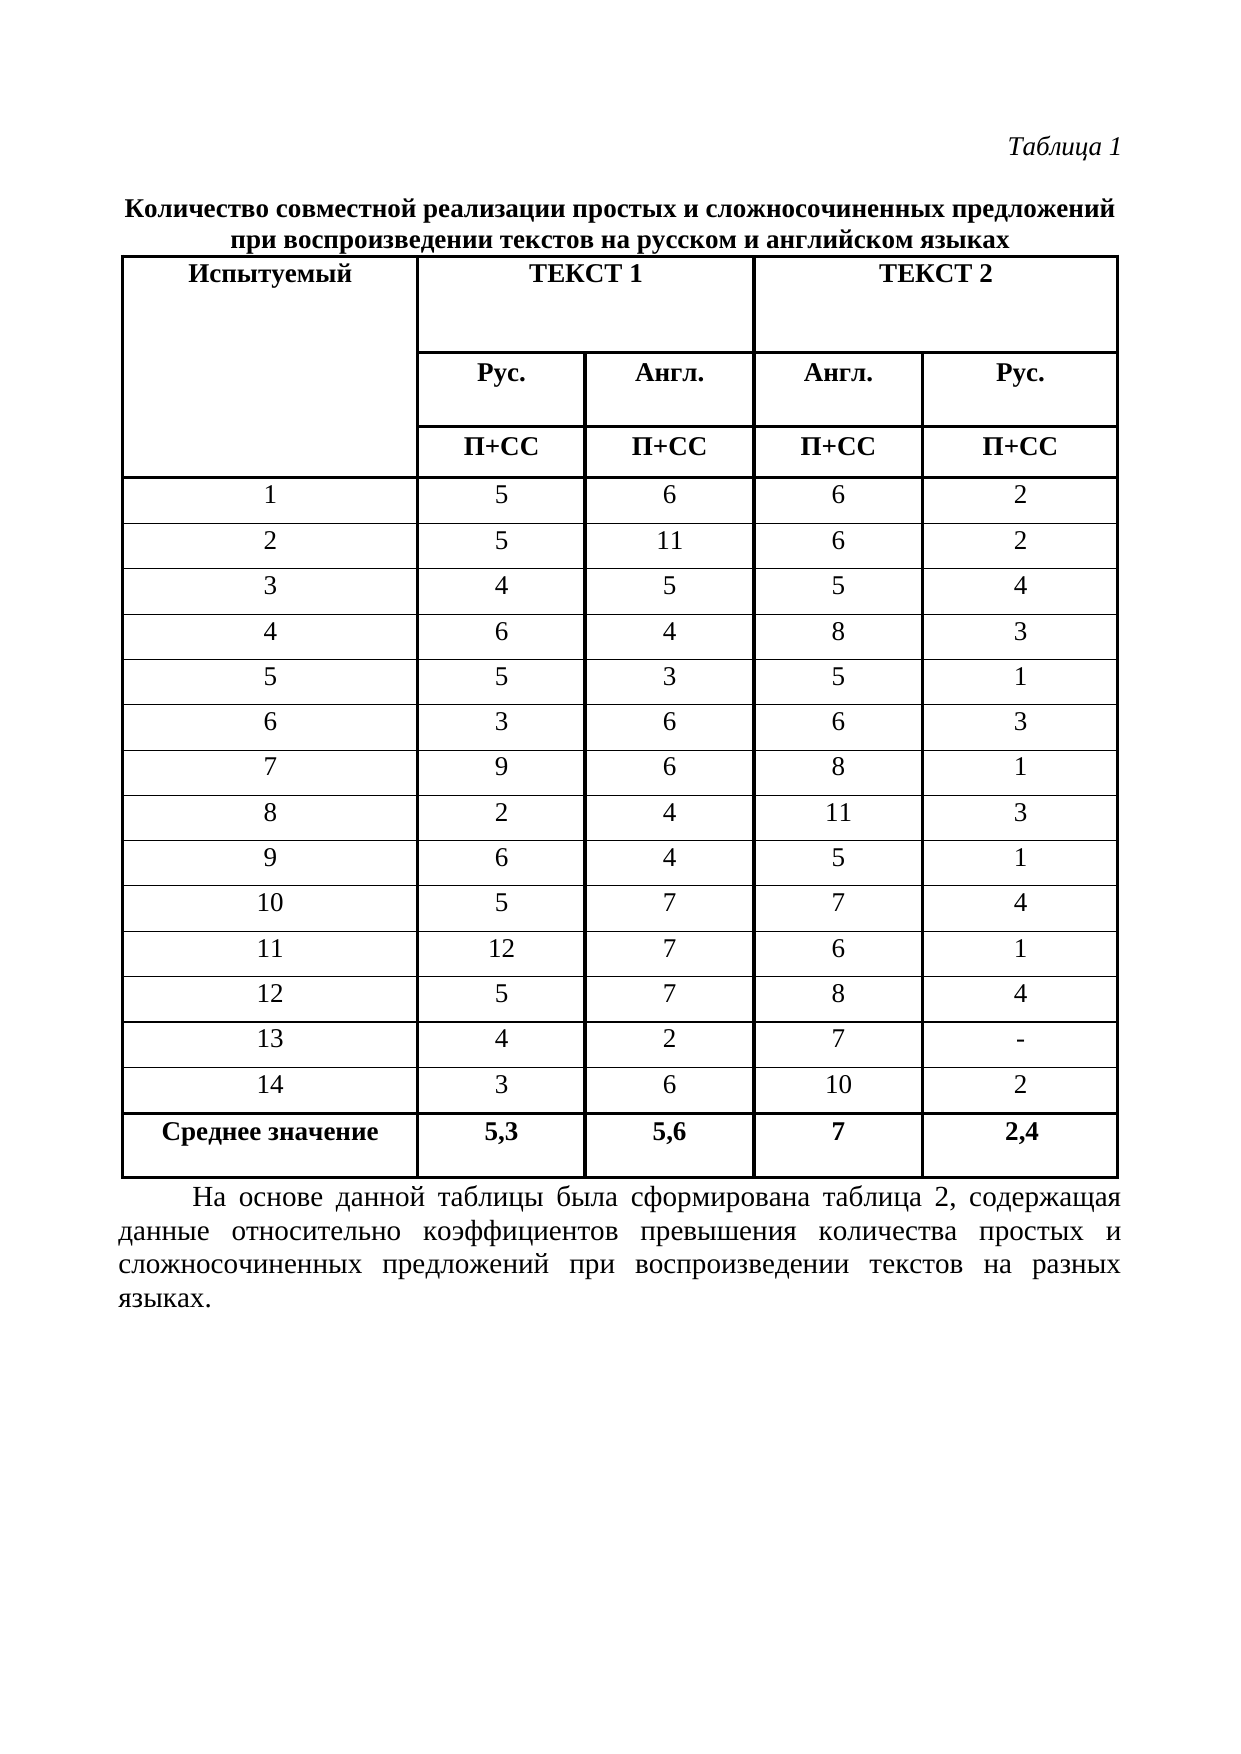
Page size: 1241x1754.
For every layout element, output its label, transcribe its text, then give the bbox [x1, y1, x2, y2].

table_cell 6 [756, 524, 921, 568]
table_cell 11 [756, 796, 921, 840]
table_cell Рус. [924, 354, 1116, 425]
table_cell 3 [924, 615, 1116, 659]
table_cell 1 [924, 660, 1116, 704]
table_cell 6 [756, 932, 921, 976]
table_cell 3 [124, 569, 416, 613]
table_cell 5,6 [587, 1115, 752, 1176]
table_cell П+СС [756, 428, 921, 476]
table_cell 3 [587, 660, 752, 704]
table_cell 5 [419, 479, 583, 523]
table_header ТЕКСТ 1 [419, 258, 752, 351]
table_cell 2 [124, 524, 416, 568]
table_cell 9 [419, 751, 583, 795]
table_cell 1 [124, 479, 416, 523]
table_cell 5 [419, 524, 583, 568]
table_cell 9 [124, 841, 416, 885]
table_cell 2 [924, 479, 1116, 523]
table_cell 11 [124, 932, 416, 976]
table_cell 8 [756, 615, 921, 659]
table_cell 6 [756, 705, 921, 749]
table_cell 10 [124, 886, 416, 931]
table_cell 3 [924, 705, 1116, 749]
table_cell 12 [124, 977, 416, 1021]
table_cell 4 [924, 977, 1116, 1021]
table_cell 6 [587, 1068, 752, 1112]
table_cell - [924, 1023, 1116, 1067]
text На основе данной таблицы была сформирована таблица 2, содержащая данные относительно коэффициентов превышения количества простых и сложносочиненных предложений при воспроизведении текстов на разных языках. [118, 1179, 1122, 1313]
table_cell 3 [924, 796, 1116, 840]
table_cell 2 [924, 1068, 1116, 1112]
table_cell 2,4 [924, 1115, 1116, 1176]
table_cell Англ. [587, 354, 752, 425]
table_cell 7 [587, 977, 752, 1021]
table_cell 12 [419, 932, 583, 976]
table_cell 5,3 [419, 1115, 583, 1176]
table_cell П+СС [587, 428, 752, 476]
table_cell 1 [924, 751, 1116, 795]
table_cell 6 [124, 705, 416, 749]
table_cell 8 [756, 977, 921, 1021]
table_cell 7 [124, 751, 416, 795]
table_cell 6 [587, 705, 752, 749]
table_cell 7 [587, 886, 752, 931]
table_cell 4 [924, 886, 1116, 931]
table_cell 5 [756, 660, 921, 704]
table_cell 1 [924, 932, 1116, 976]
table_cell 1 [924, 841, 1116, 885]
table_header Испытуемый [124, 258, 416, 476]
table_cell 6 [756, 479, 921, 523]
table_cell 7 [756, 1023, 921, 1067]
table_cell 8 [124, 796, 416, 840]
text Количество совместной реализации простых и сложносочиненных предложений при воспроизведении текстов на русском и английском языках [118, 192, 1122, 254]
table_cell 4 [419, 569, 583, 613]
table_cell П+СС [419, 428, 583, 476]
table_cell 7 [587, 932, 752, 976]
table_cell 2 [924, 524, 1116, 568]
table_cell 5 [419, 977, 583, 1021]
table_cell 4 [587, 841, 752, 885]
table_cell 4 [924, 569, 1116, 613]
table_cell 5 [756, 841, 921, 885]
table_cell 6 [419, 841, 583, 885]
table_cell 2 [587, 1023, 752, 1067]
table_cell 4 [124, 615, 416, 659]
table_cell 8 [756, 751, 921, 795]
table_cell 5 [419, 886, 583, 931]
table_cell 4 [587, 615, 752, 659]
table_cell 3 [419, 1068, 583, 1112]
table_cell 13 [124, 1023, 416, 1067]
table_header ТЕКСТ 2 [756, 258, 1116, 351]
table_cell 5 [419, 660, 583, 704]
table_cell 5 [587, 569, 752, 613]
table_cell 7 [756, 886, 921, 931]
table_cell 11 [587, 524, 752, 568]
table_cell 5 [756, 569, 921, 613]
table_cell 14 [124, 1068, 416, 1112]
table_cell 2 [419, 796, 583, 840]
table_cell 10 [756, 1068, 921, 1112]
table_cell Среднее значение [124, 1115, 416, 1176]
table_cell 7 [756, 1115, 921, 1176]
table_cell 6 [587, 751, 752, 795]
text Таблица 1 [118, 130, 1122, 161]
table_cell 6 [419, 615, 583, 659]
table_cell 6 [587, 479, 752, 523]
table_cell Англ. [756, 354, 921, 425]
table_cell 4 [419, 1023, 583, 1067]
table_cell 5 [124, 660, 416, 704]
table_cell Рус. [419, 354, 583, 425]
table_cell 3 [419, 705, 583, 749]
table_cell 4 [587, 796, 752, 840]
table_cell П+СС [924, 428, 1116, 476]
